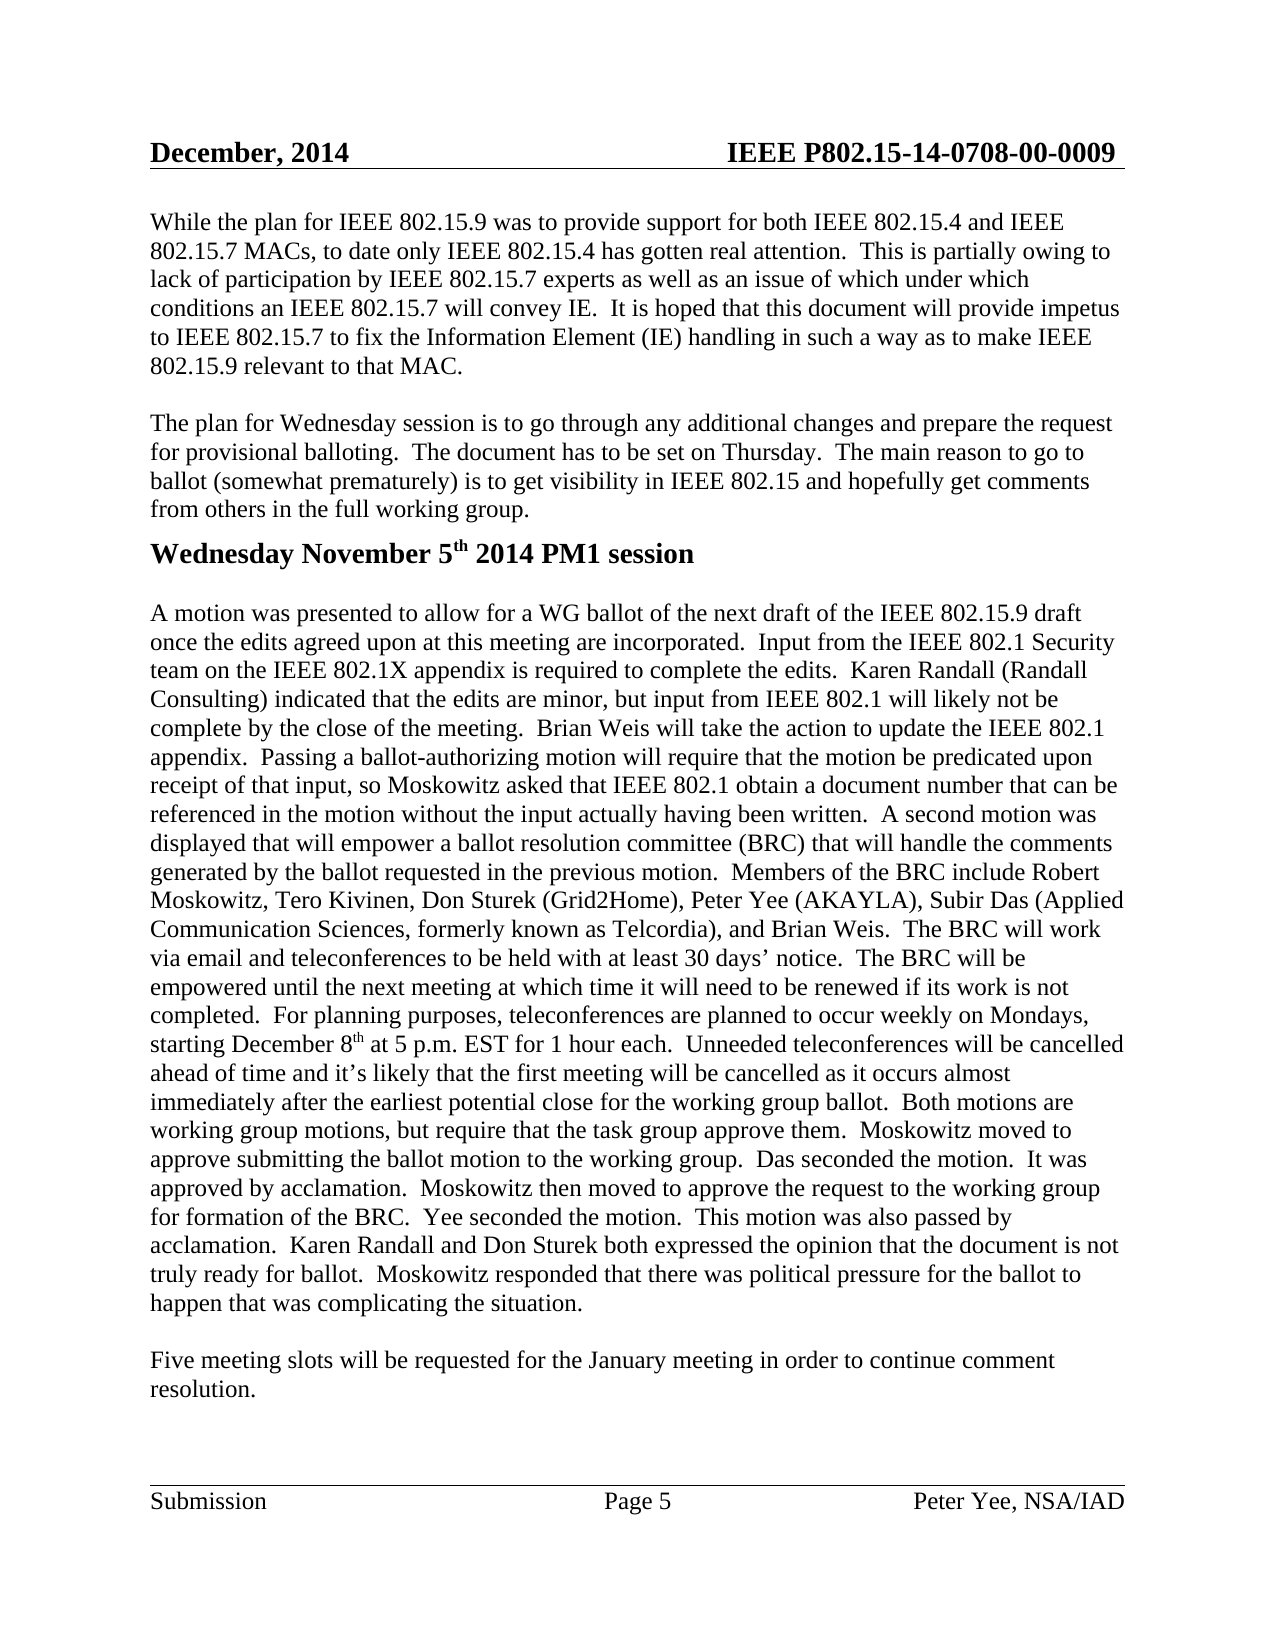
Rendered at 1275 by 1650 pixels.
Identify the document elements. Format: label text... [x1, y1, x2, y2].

text Wednesday November 5th 2014 PM1 session [150, 536, 1125, 569]
text While the plan for IEEE 802.15.9 was to provide support for both IEEE 802.15.4 and IEEE 802.15.7 MACs, to date only IEEE 802.15.4 has gotten real attention. This is partially owing to lack of participation by IEEE 802.15.7 experts as well as an issue of which under which conditions an IEEE 802.15.7 will convey IE. It is hoped that this document will provide impetus to IEEE 802.15.7 to fix the Information Element (IE) handling in such a way as to make IEEE 802.15.9 relevant to that MAC. [150, 207, 1125, 379]
text Five meeting slots will be requested for the January meeting in order to continue comment resolution. [150, 1346, 1125, 1403]
text The plan for Wednesday session is to go through any additional changes and prepare the request for provisional balloting. The document has to be set on Thursday. The main reason to go to ballot (somewhat prematurely) is to get visibility in IEEE 802.15 and hopefully get comments from others in the full working group. [150, 408, 1125, 523]
text A motion was presented to allow for a WG ballot of the next draft of the IEEE 802.15.9 draft once the edits agreed upon at this meeting are incorporated. Input from the IEEE 802.1 Security team on the IEEE 802.1X appendix is required to complete the edits. Karen Randall (Randall Consulting) indicated that the edits are minor, but input from IEEE 802.1 will likely not be complete by the close of the meeting. Brian Weis will take the action to update the IEEE 802.1 appendix. Passing a ballot-authorizing motion will require that the motion be predicated upon receipt of that input, so Moskowitz asked that IEEE 802.1 obtain a document number that can be referenced in the motion without the input actually having been written. A second motion was displayed that will empower a ballot resolution committee (BRC) that will handle the comments generated by the ballot requested in the previous motion. Members of the BRC include Robert Moskowitz, Tero Kivinen, Don Sturek (Grid2Home), Peter Yee (AKAYLA), Subir Das (Applied Communication Sciences, formerly known as Telcordia), and Brian Weis. The BRC will work via email and teleconferences to be held with at least 30 days’ notice. The BRC will be empowered until the next meeting at which time it will need to be renewed if its work is not completed. For planning purposes, teleconferences are planned to occur weekly on Mondays, starting December 8th at 5 p.m. EST for 1 hour each. Unneeded teleconferences will be cancelled ahead of time and it’s likely that the first meeting will be cancelled as it occurs almost immediately after the earliest potential close for the working group ballot. Both motions are working group motions, but require that the task group approve them. Moskowitz moved to approve submitting the ballot motion to the working group. Das seconded the motion. It was approved by acclamation. Moskowitz then moved to approve the request to the working group for formation of the BRC. Yee seconded the motion. This motion was also passed by acclamation. Karen Randall and Don Sturek both expressed the opinion that the document is not truly ready for ballot. Moskowitz responded that there was political pressure for the ballot to happen that was complicating the situation. [150, 598, 1125, 1317]
